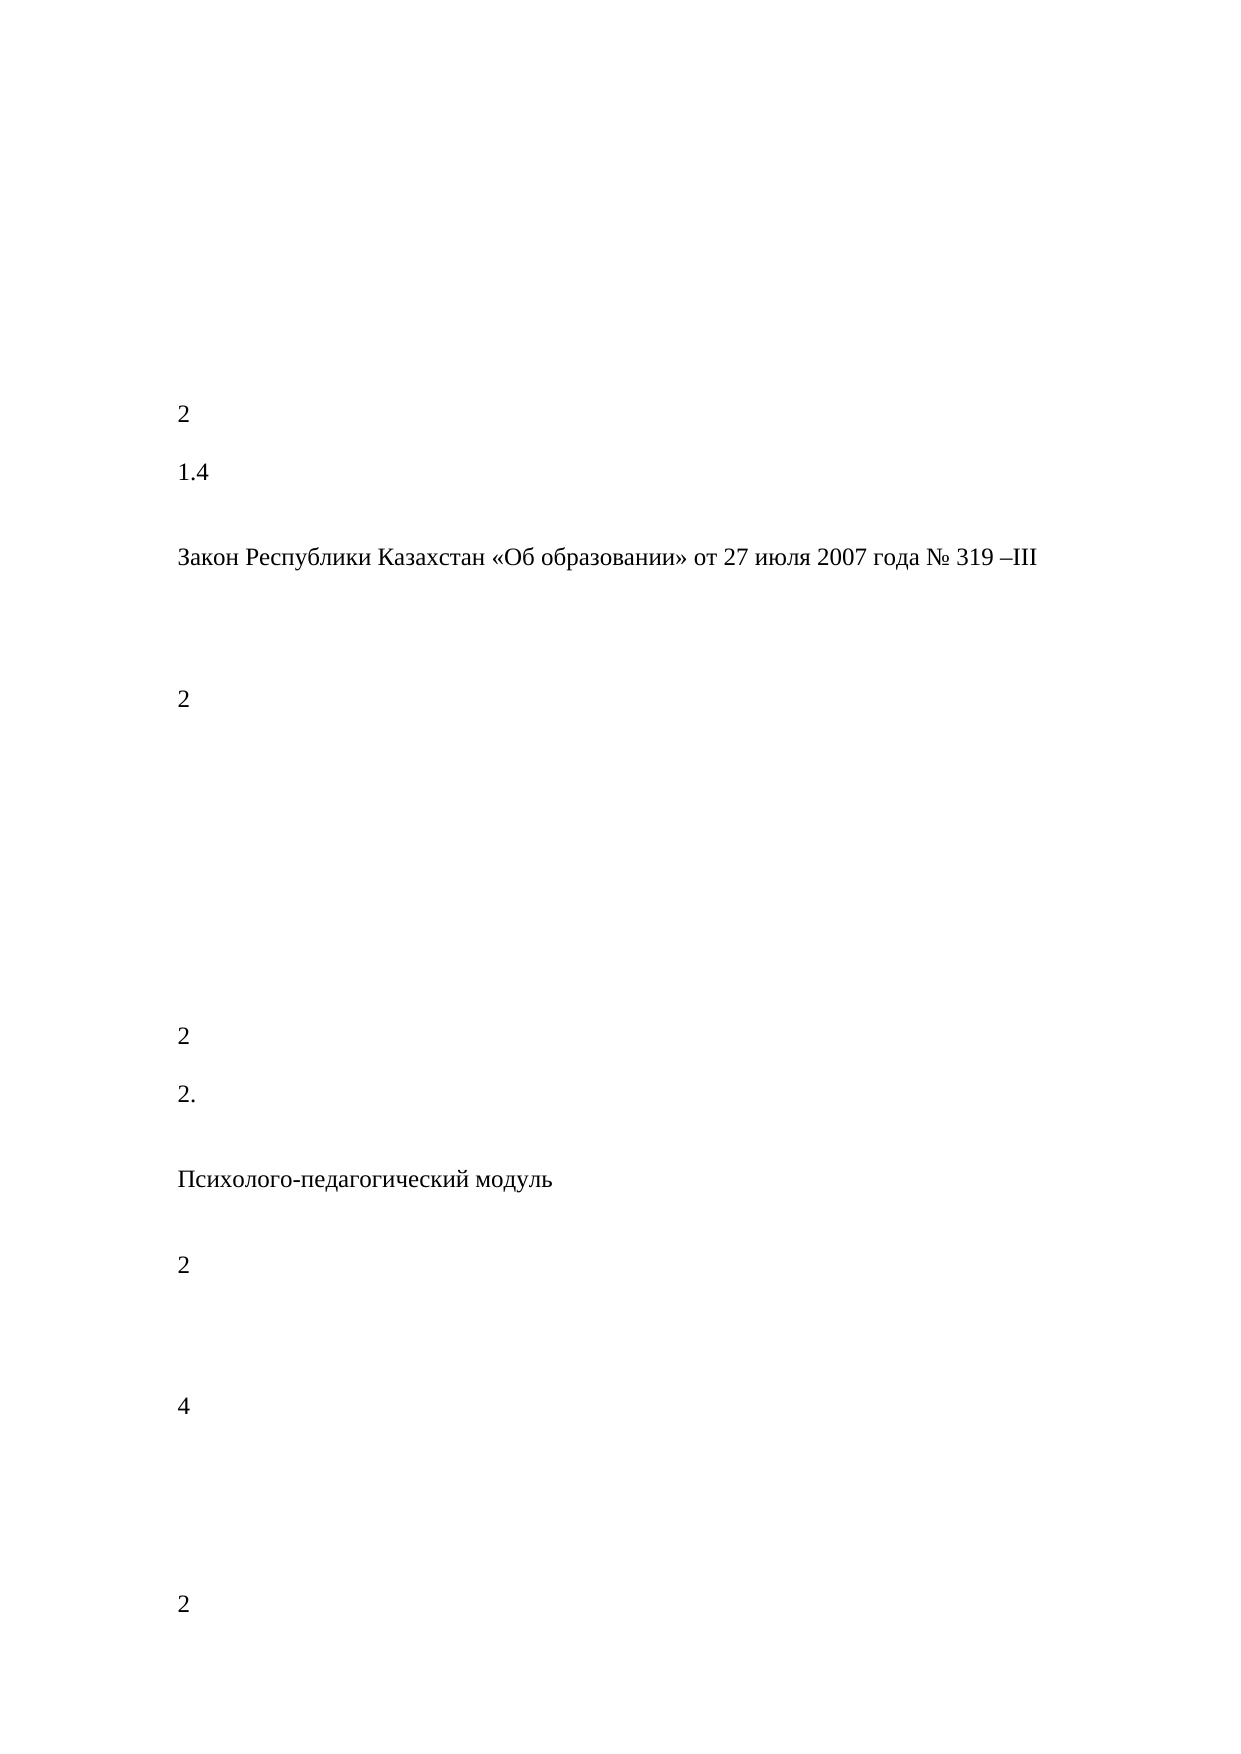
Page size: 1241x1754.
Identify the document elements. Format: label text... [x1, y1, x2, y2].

text 2 [177, 1589, 1152, 1618]
text 2. [177, 1079, 1152, 1108]
text Закон Республики Казахстан «Об образовании» от 27 июля 2007 года № 319 –III [177, 542, 1152, 571]
text 2 [177, 1250, 1152, 1279]
text 2 [177, 684, 1152, 712]
text 1.4 [177, 457, 1152, 485]
text 2 [177, 399, 1152, 428]
text Психолого-педагогический модуль [177, 1164, 1152, 1193]
text 4 [177, 1391, 1152, 1420]
text 2 [177, 1021, 1152, 1050]
